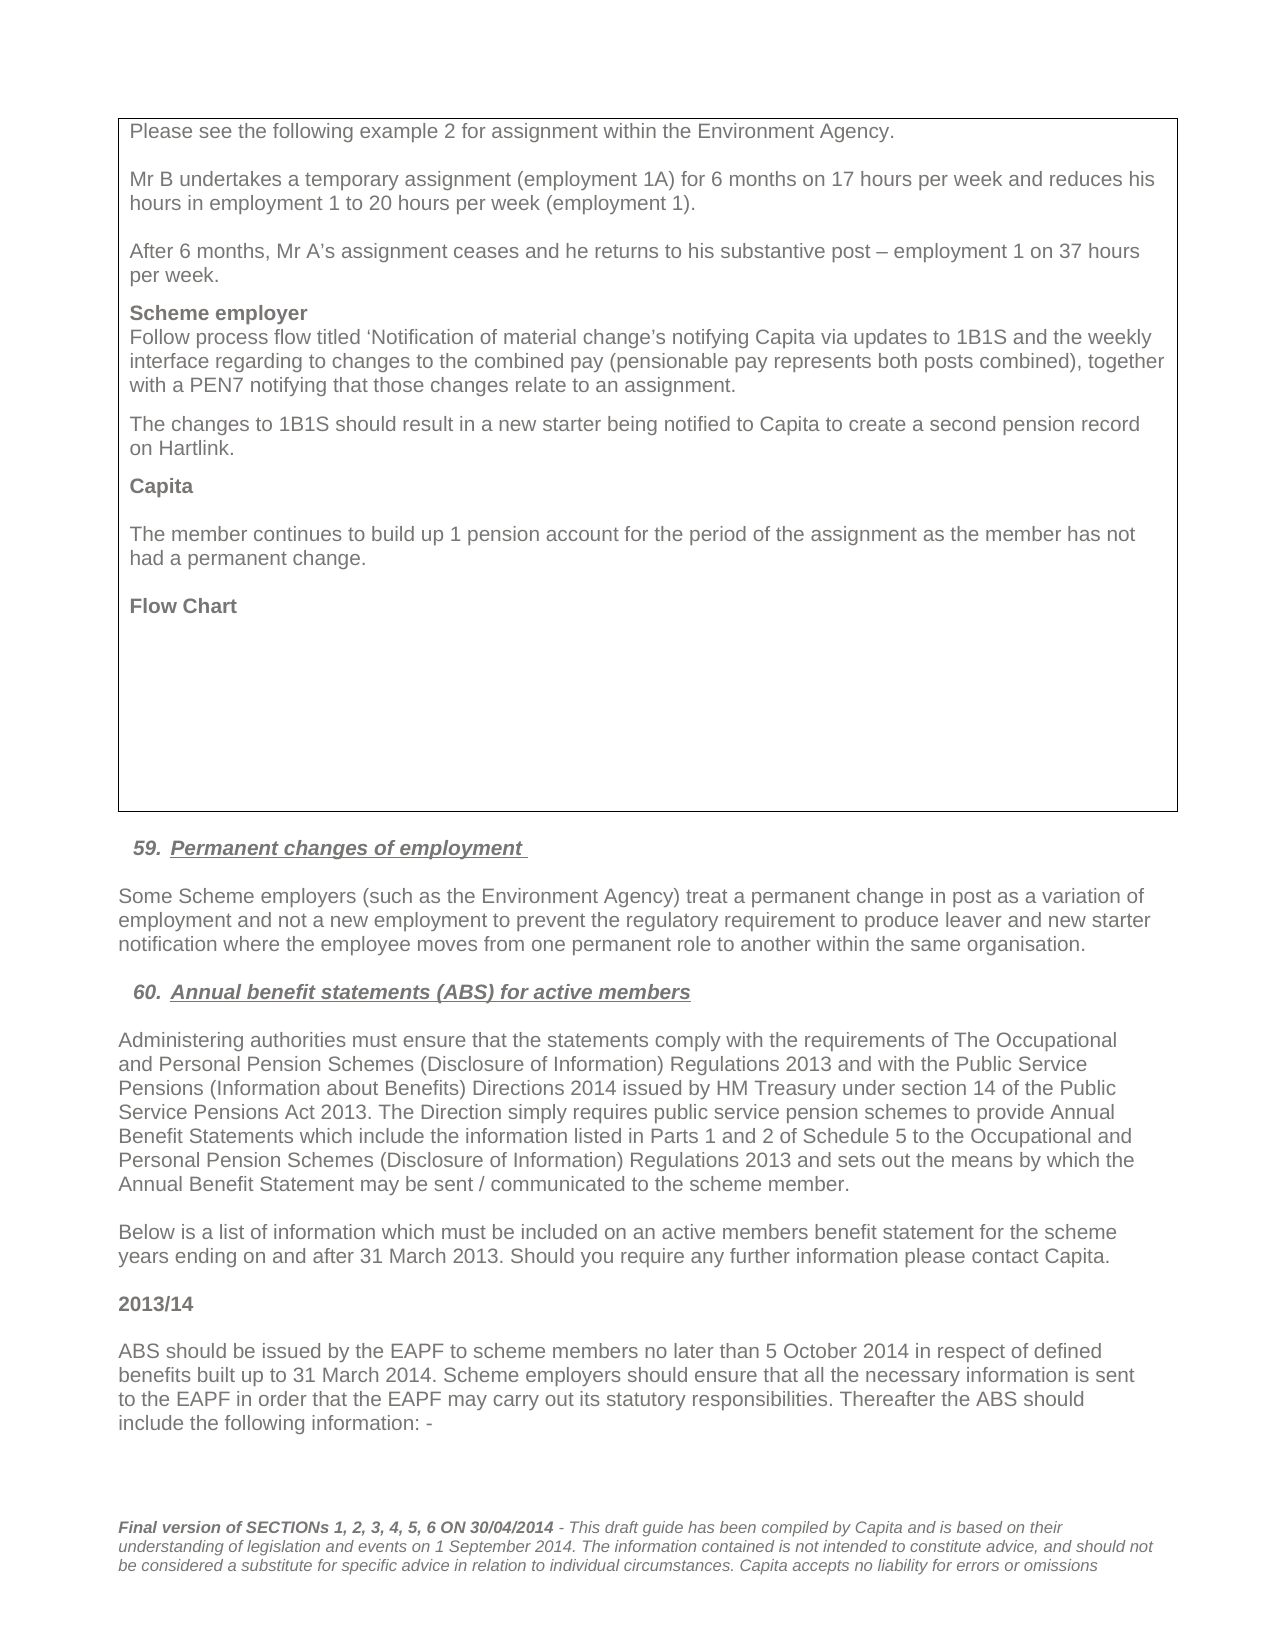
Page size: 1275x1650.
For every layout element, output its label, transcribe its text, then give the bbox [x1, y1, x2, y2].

text Administering authorities must ensure that the statements comply with the requirements of The Occupational and Personal Pension Schemes (Disclosure of Information) Regulations 2013 and with the Public Service Pensions (Information about Benefits) Directions 2014 issued by HM Treasury under section 14 of the Public Service Pensions Act 2013. The Direction simply requires public service pension schemes to provide Annual Benefit Statements which include the information listed in Parts 1 and 2 of Schedule 5 to the Occupational and Personal Pension Schemes (Disclosure of Information) Regulations 2013 and sets out the means by which the Annual Benefit Statement may be sent / communicated to the scheme member. [118, 1028, 1157, 1196]
text Below is a list of information which must be included on an active members benefit statement for the scheme years ending on and after 31 March 2013. Should you require any further information please contact Capita. [118, 1219, 1157, 1267]
text ABS should be issued by the EAPF to scheme members no later than 5 October 2014 in respect of defined benefits built up to 31 March 2014. Scheme employers should ensure that all the necessary information is sent to the EAPF in order that the EAPF may carry out its statutory responsibilities. Thereafter the ABS should include the following information: - [118, 1339, 1157, 1435]
list Annual benefit statements (ABS) for active members [133, 980, 1157, 1004]
table_header Please see the following example 2 for assignment within the Environment Agency. Mr B undertakes a temporary assignment (employment 1A) for 6 months on 17 hours per week and reduces his hours in employment 1 to 20 hours per week (employment 1). After 6 months, Mr A’s assignment ceases and he returns to his substantive post – employment 1 on 37 hours per week. Scheme employer Follow process flow titled ‘Notification of material change’s notifying Capita via updates to 1B1S and the weekly interface regarding to changes to the combined pay (pensionable pay represents both posts combined), together with a PEN7 notifying that those changes relate to an assignment. The changes to 1B1S should result in a new starter being notified to Capita to create a second pension record on Hartlink. Capita The member continues to build up 1 pension account for the period of the assignment as the member has not had a permanent change. Flow Chart [119, 119, 1177, 811]
list Permanent changes of employment [133, 836, 1157, 860]
text 2013/14 [118, 1291, 1157, 1315]
text Some Scheme employers (such as the Environment Agency) treat a permanent change in post as a variation of employment and not a new employment to prevent the regulatory requirement to produce leaver and new starter notification where the employee moves from one permanent role to another within the same organisation. [118, 884, 1157, 956]
